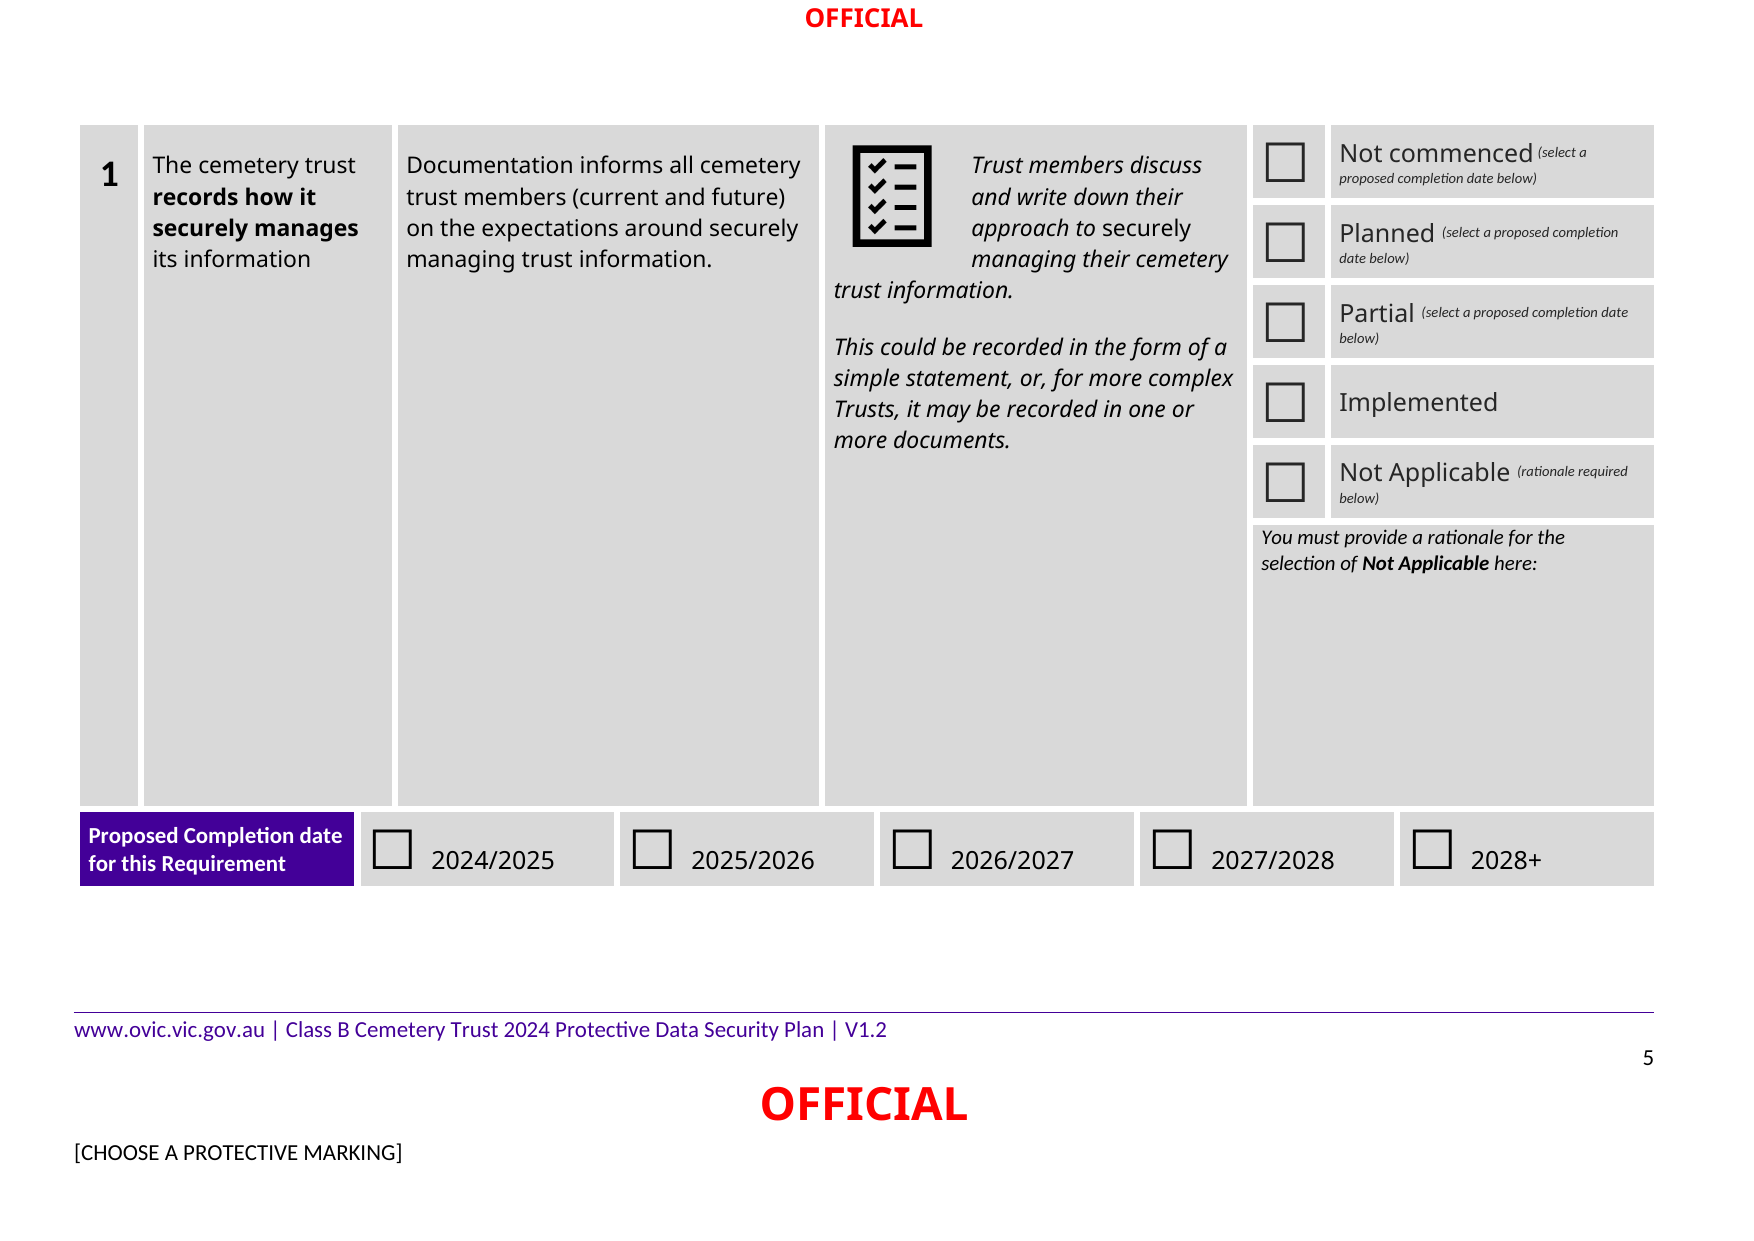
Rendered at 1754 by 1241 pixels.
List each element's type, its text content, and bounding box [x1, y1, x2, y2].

picture [831, 135, 953, 257]
table_cell You must provide a rationale for the selection of Not Applicable here: [1253, 525, 1654, 806]
table_cell Not Applicable (rationale required below) [1331, 445, 1654, 518]
table_cell The cemetery trust records how it securely manages its information [144, 125, 392, 806]
table_cell Not commenced (select a proposed completion date below) [1331, 125, 1654, 198]
table_cell 2026/2027 [880, 812, 1134, 886]
table_cell Documentation informs all cemetery trust members (current and future) on the expectations around securely managing trust information. [398, 125, 819, 806]
table_cell Proposed Completion date for this Requirement [80, 812, 354, 886]
table_cell 1 [80, 125, 138, 806]
table_cell Planned (select a proposed completion date below) [1331, 205, 1654, 278]
table_cell 2025/2026 [620, 812, 874, 886]
table_cell 2024/2025 [361, 812, 614, 886]
table_cell 2028+ [1400, 812, 1654, 886]
table_cell Trust members discuss and write down their approach to securely managing their cemetery trust information. This could be recorded in the form of a simple statement, or, for more complex Trusts, it may be recorded in one or more documents. [825, 125, 1247, 806]
table_cell Implemented [1331, 365, 1654, 438]
table_cell Partial (select a proposed completion date below) [1331, 285, 1654, 358]
table_cell 2027/2028 [1140, 812, 1394, 886]
